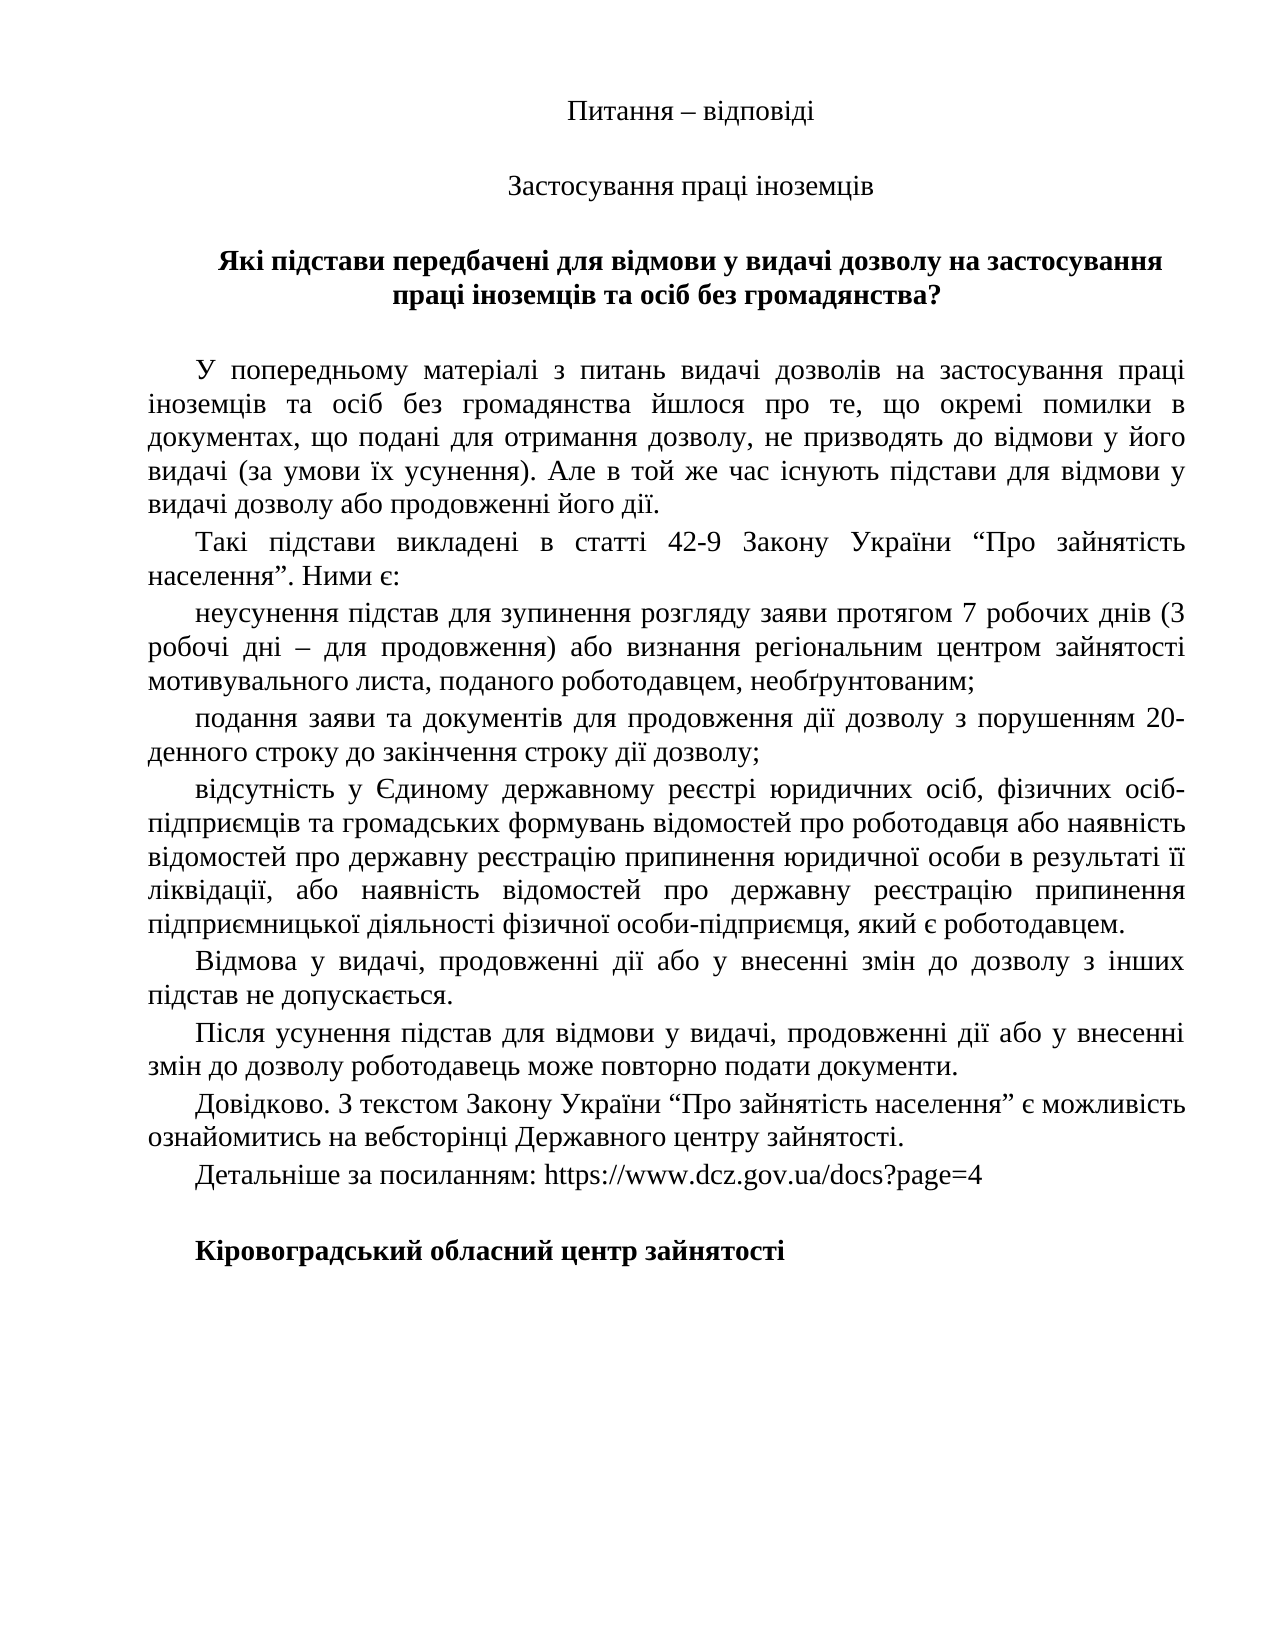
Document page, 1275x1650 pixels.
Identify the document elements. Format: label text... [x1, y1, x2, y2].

text Після усунення підстав для відмови у видачі, продовженні дії або у внесенні змін до дозволу роботодавець може повторно подати документи. [148, 1015, 1186, 1082]
text подання заяви та документів для продовження дії дозволу з порушенням 20-денного строку до закінчення строку дії дозволу; [148, 700, 1186, 767]
text неусунення підстав для зупинення розгляду заяви протягом 7 робочих днів (3 робочі дні – для продовження) або визнання регіональним центром зайнятості мотивувального листа, поданого роботодавцем, необґрунтованим; [148, 596, 1186, 696]
text Детальніше за посиланням: https://www.dcz.gov.ua/docs?page=4 [148, 1157, 1186, 1191]
text Які підстави передбачені для відмови у видачі дозволу на застосування праці іноземців та осіб без громадянства? [148, 243, 1186, 311]
text У попередньому матеріалі з питань видачі дозволів на застосування праці іноземців та осіб без громадянства йшлося про те, що окремі помилки в документах, що подані для отримання дозволу, не призводять до відмови у його видачі (за умови їх усунення). Але в той же час існують підстави для відмови у видачі дозволу або продовженні його дії. [148, 352, 1186, 520]
text Питання – відповіді [148, 93, 1186, 126]
text Застосування праці іноземців [148, 168, 1186, 202]
text Довідково. З текстом Закону України “Про зайнятість населення” є можливість ознайомитись на вебсторінці Державного центру зайнятості. [148, 1086, 1186, 1153]
text відсутність у Єдиному державному реєстрі юридичних осіб, фізичних осіб-підприємців та громадських формувань відомостей про роботодавця або наявність відомостей про державну реєстрацію припинення юридичної особи в результаті її ліквідації, або наявність відомостей про державну реєстрацію припинення підприємницької діяльності фізичної особи-підприємця, який є роботодавцем. [148, 772, 1186, 939]
text Відмова у видачі, продовженні дії або у внесенні змін до дозволу з інших підстав не допускається. [148, 943, 1186, 1011]
text Такі підстави викладені в статті 42-9 Закону України “Про зайнятість населення”. Ними є: [148, 524, 1186, 591]
text Кіровоградський обласний центр зайнятості [148, 1233, 1186, 1266]
